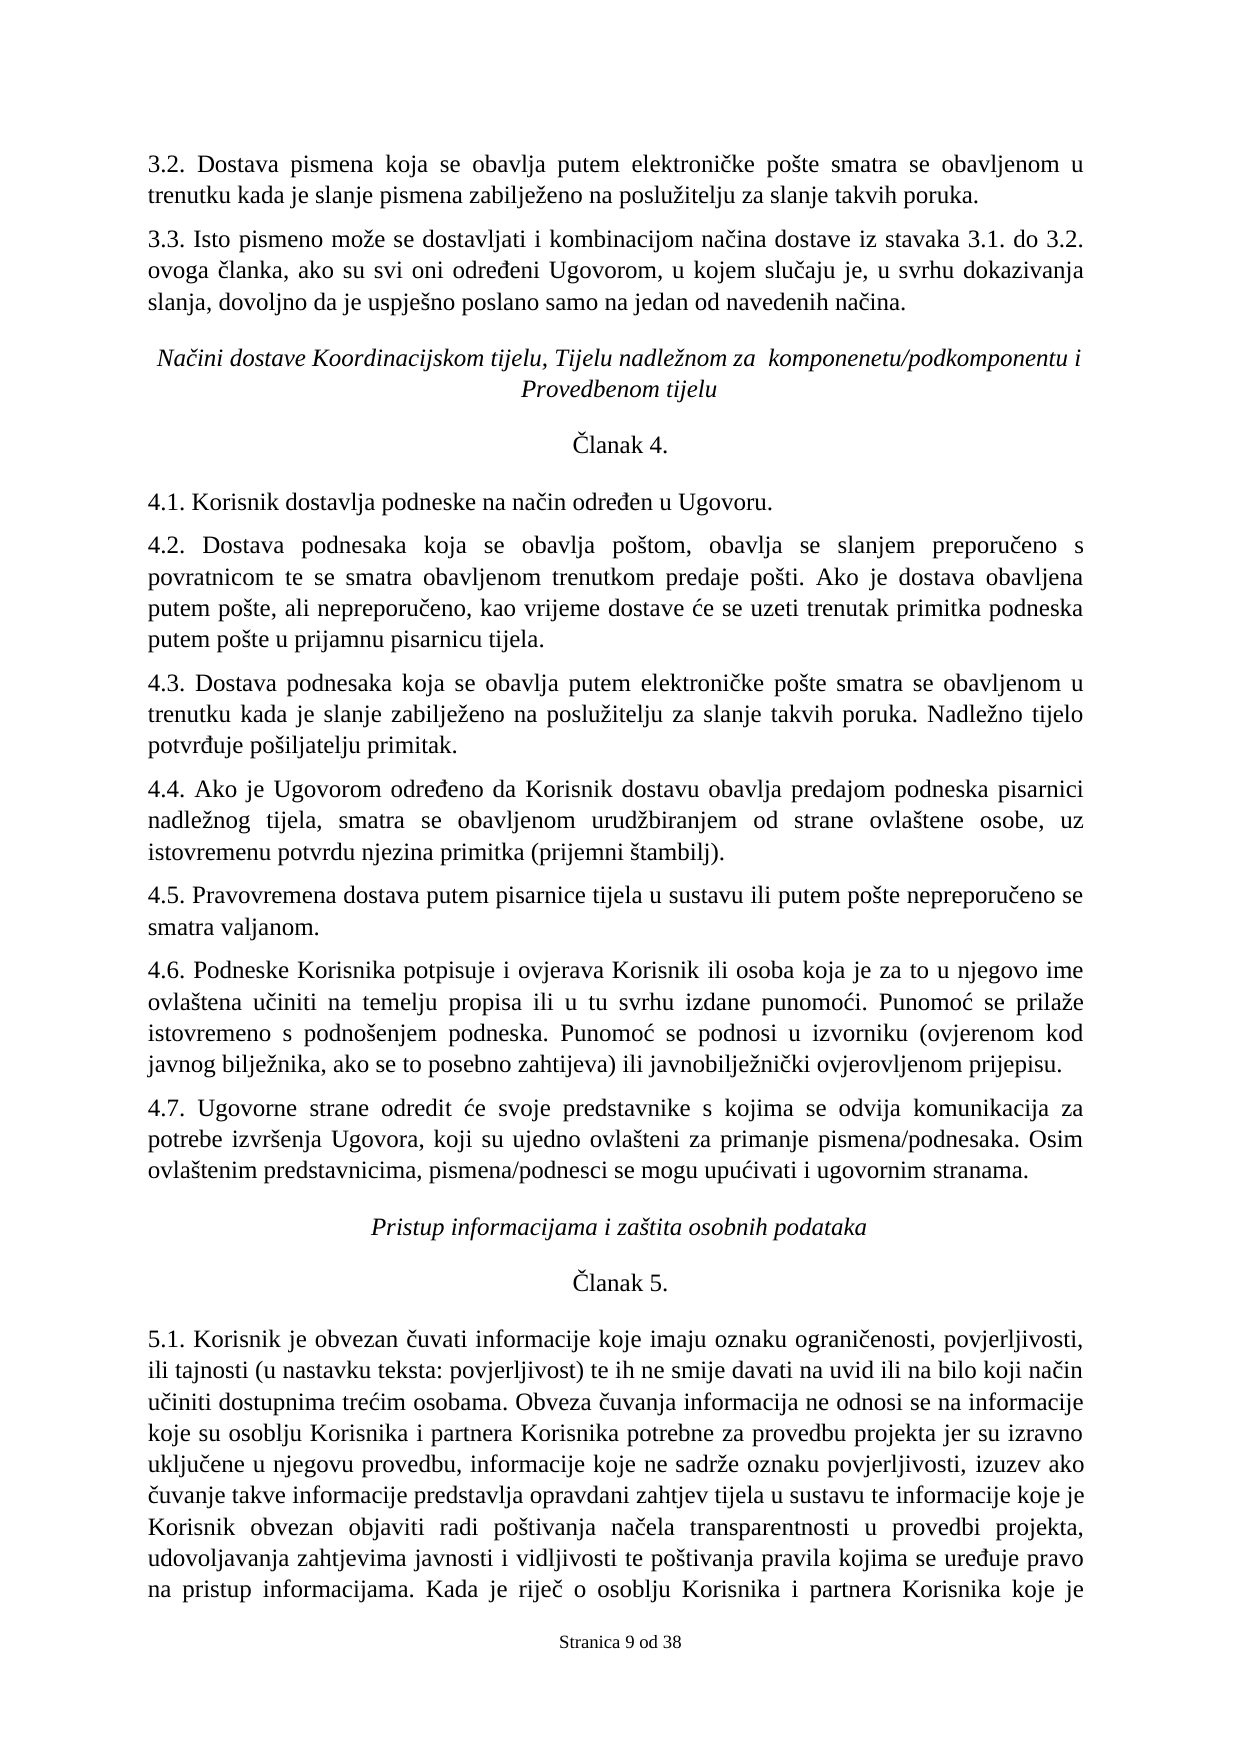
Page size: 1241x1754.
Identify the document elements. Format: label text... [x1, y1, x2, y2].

text 3.2. Dostava pismena koja se obavlja putem elektroničke pošte smatra se obavljenom u trenutku kada je slanje pismena zabilježeno na poslužitelju za slanje takvih poruka. [148, 148, 1084, 210]
text 4.1. Korisnik dostavlja podneske na način određen u Ugovoru. [148, 485, 1084, 516]
text 3.3. Isto pismeno može se dostavljati i kombinacijom načina dostave iz stavaka 3.1. do 3.2. ovoga članka, ako su svi oni određeni Ugovorom, u kojem slučaju je, u svrhu dokazivanja slanja, dovoljno da je uspješno poslano samo na jedan od navedenih načina. [148, 223, 1084, 316]
text 4.4. Ako je Ugovorom određeno da Korisnik dostavu obavlja predajom podneska pisarnici nadležnog tijela, smatra se obavljenom urudžbiranjem od strane ovlaštene osobe, uz istovremenu potvrdu njezina primitka (prijemni štambilj). [148, 773, 1084, 866]
text 4.3. Dostava podnesaka koja se obavlja putem elektroničke pošte smatra se obavljenom u trenutku kada je slanje zabilježeno na poslužitelju za slanje takvih poruka. Nadležno tijelo potvrđuje pošiljatelju primitak. [148, 666, 1084, 760]
text Pristup informacijama i zaštita osobnih podataka [148, 1210, 1092, 1241]
text Načini dostave Koordinacijskom tijelu, Tijelu nadležnom za komponenetu/podkomponentu i Provedbenom tijelu [148, 341, 1092, 404]
text Članak 4. [148, 429, 1092, 460]
text 4.5. Pravovremena dostava putem pisarnice tijela u sustavu ili putem pošte nepreporučeno se smatra valjanom. [148, 879, 1084, 941]
text 4.7. Ugovorne strane odredit će svoje predstavnike s kojima se odvija komunikacija za potrebe izvršenja Ugovora, koji su ujedno ovlašteni za primanje pismena/podnesaka. Osim ovlaštenim predstavnicima, pismena/podnesci se mogu upućivati i ugovornim stranama. [148, 1091, 1084, 1185]
text 4.6. Podneske Korisnika potpisuje i ovjerava Korisnik ili osoba koja je za to u njegovo ime ovlaštena učiniti na temelju propisa ili u tu svrhu izdane punomoći. Punomoć se prilaže istovremeno s podnošenjem podneska. Punomoć se podnosi u izvorniku (ovjerenom kod javnog bilježnika, ako se to posebno zahtijeva) ili javnobilježnički ovjerovljenom prijepisu. [148, 954, 1084, 1079]
text 4.2. Dostava podnesaka koja se obavlja poštom, obavlja se slanjem preporučeno s povratnicom te se smatra obavljenom trenutkom predaje pošti. Ako je dostava obavljena putem pošte, ali nepreporučeno, kao vrijeme dostave će se uzeti trenutak primitka podneska putem pošte u prijamnu pisarnicu tijela. [148, 529, 1084, 654]
text Članak 5. [148, 1266, 1092, 1298]
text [148, 1323, 1084, 1604]
